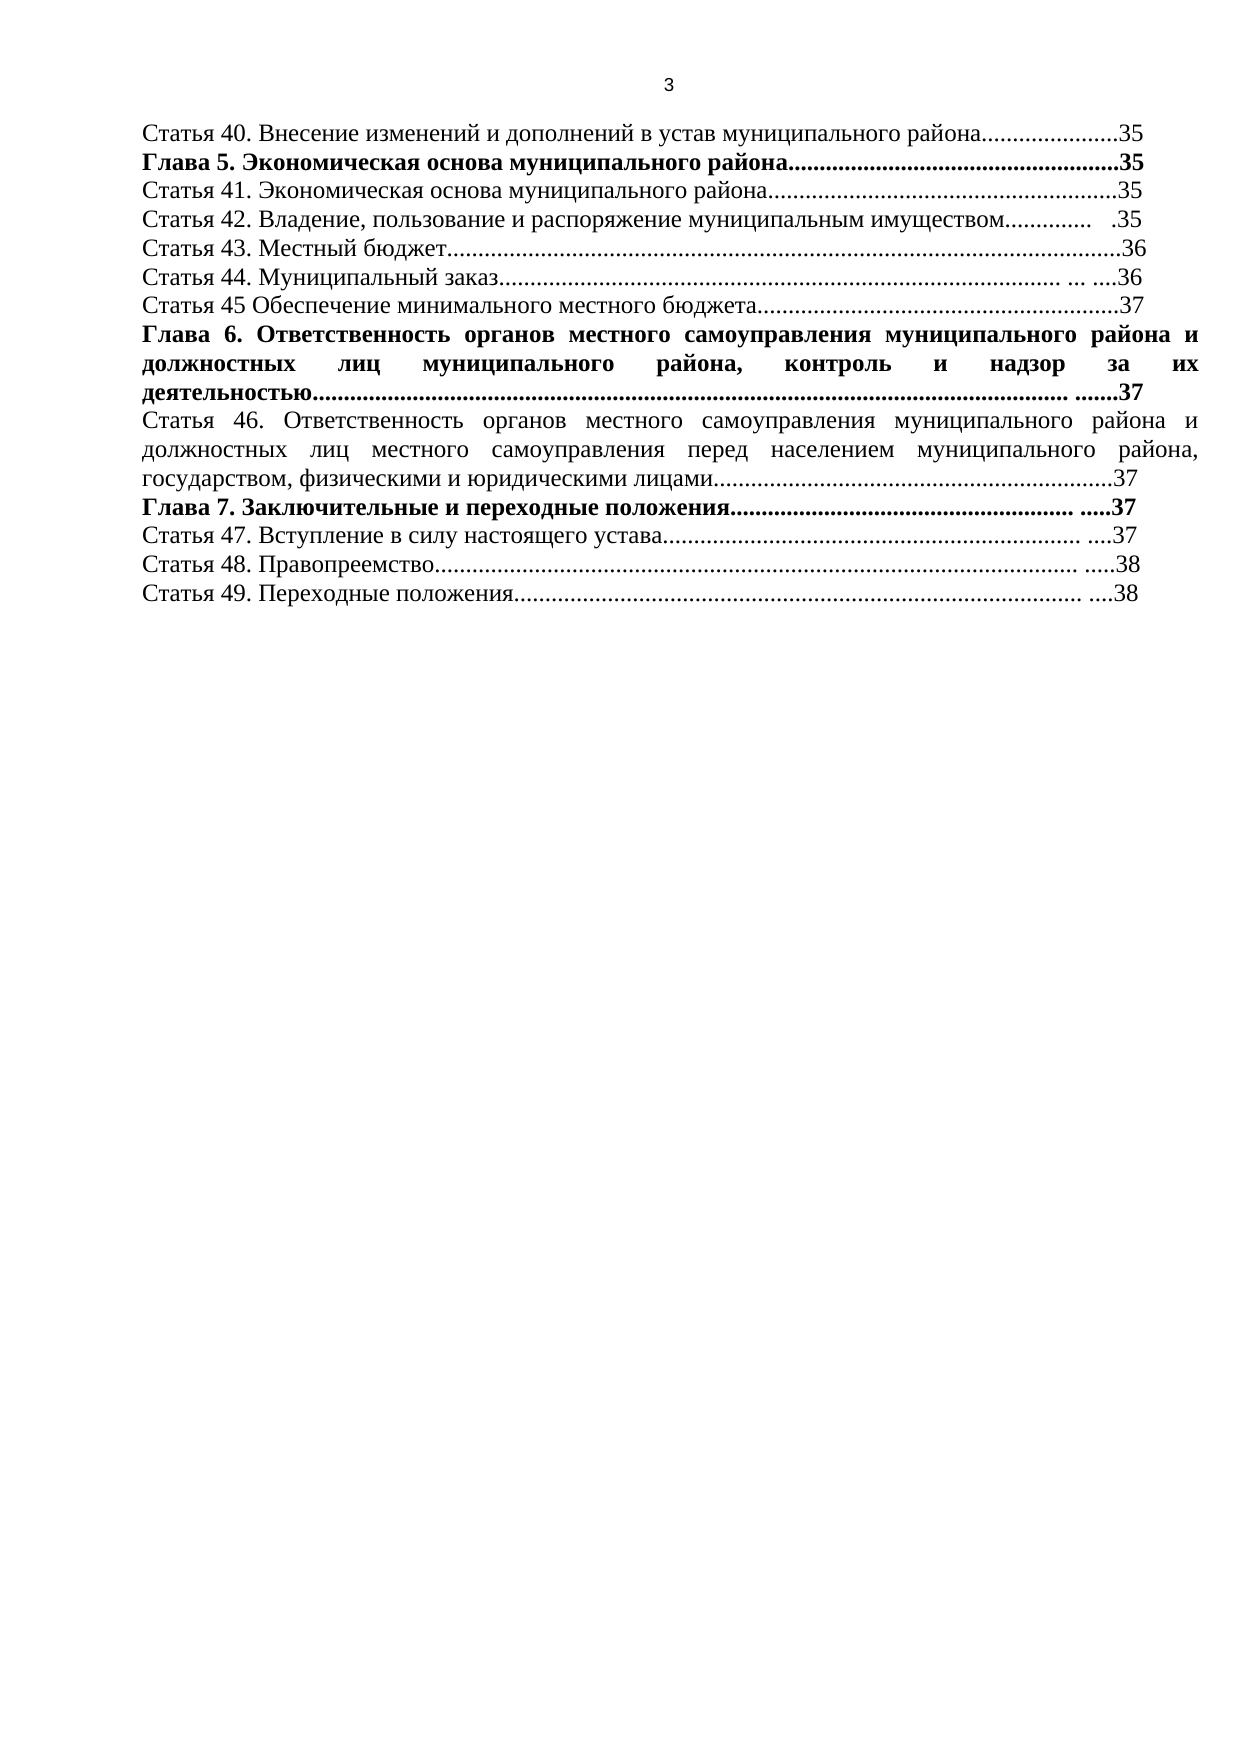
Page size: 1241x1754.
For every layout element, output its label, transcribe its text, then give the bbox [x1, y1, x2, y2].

text Статья 47. Вступление в силу настоящего устава................................................................... ....37 [142, 521, 1199, 549]
text Статья 48. Правопреемство....................................................................................................... .....38 [142, 549, 1199, 578]
text Статья 49. Переходные положения........................................................................................... ....38 [142, 578, 1199, 607]
text Статья 45 Обеспечение минимального местного бюджета..........................................................37 [142, 291, 1199, 319]
text Статья 41. Экономическая основа муниципального района........................................................35 [142, 176, 1199, 204]
text Статья 43. Местный бюджет............................................................................................................36 [142, 233, 1199, 262]
text Статья 40. Внесение изменений и дополнений в устав муниципального района......................35 [142, 118, 1199, 147]
text Статья 44. Муниципальный заказ.......................................................................................... ... ....36 [142, 262, 1199, 291]
text Статья 42. Владение, пользование и распоряжение муниципальным имуществом.............. .35 [142, 204, 1199, 233]
text Статья 46. Ответственность органов местного самоуправления муниципального района и должностных лиц местного самоуправления перед населением муниципального района, государством, физическими и юридическими лицами................................................................37 [142, 406, 1199, 492]
text Глава 5. Экономическая основа муниципального района.....................................................35 [142, 147, 1199, 176]
text Глава 7. Заключительные и переходные положения....................................................... .....37 [142, 492, 1199, 521]
text Глава 6. Ответственность органов местного самоуправления муниципального района и должностных лиц муниципального района, контроль и надзор за их деятельностью......................................................................................................................... .......37 [142, 319, 1199, 406]
